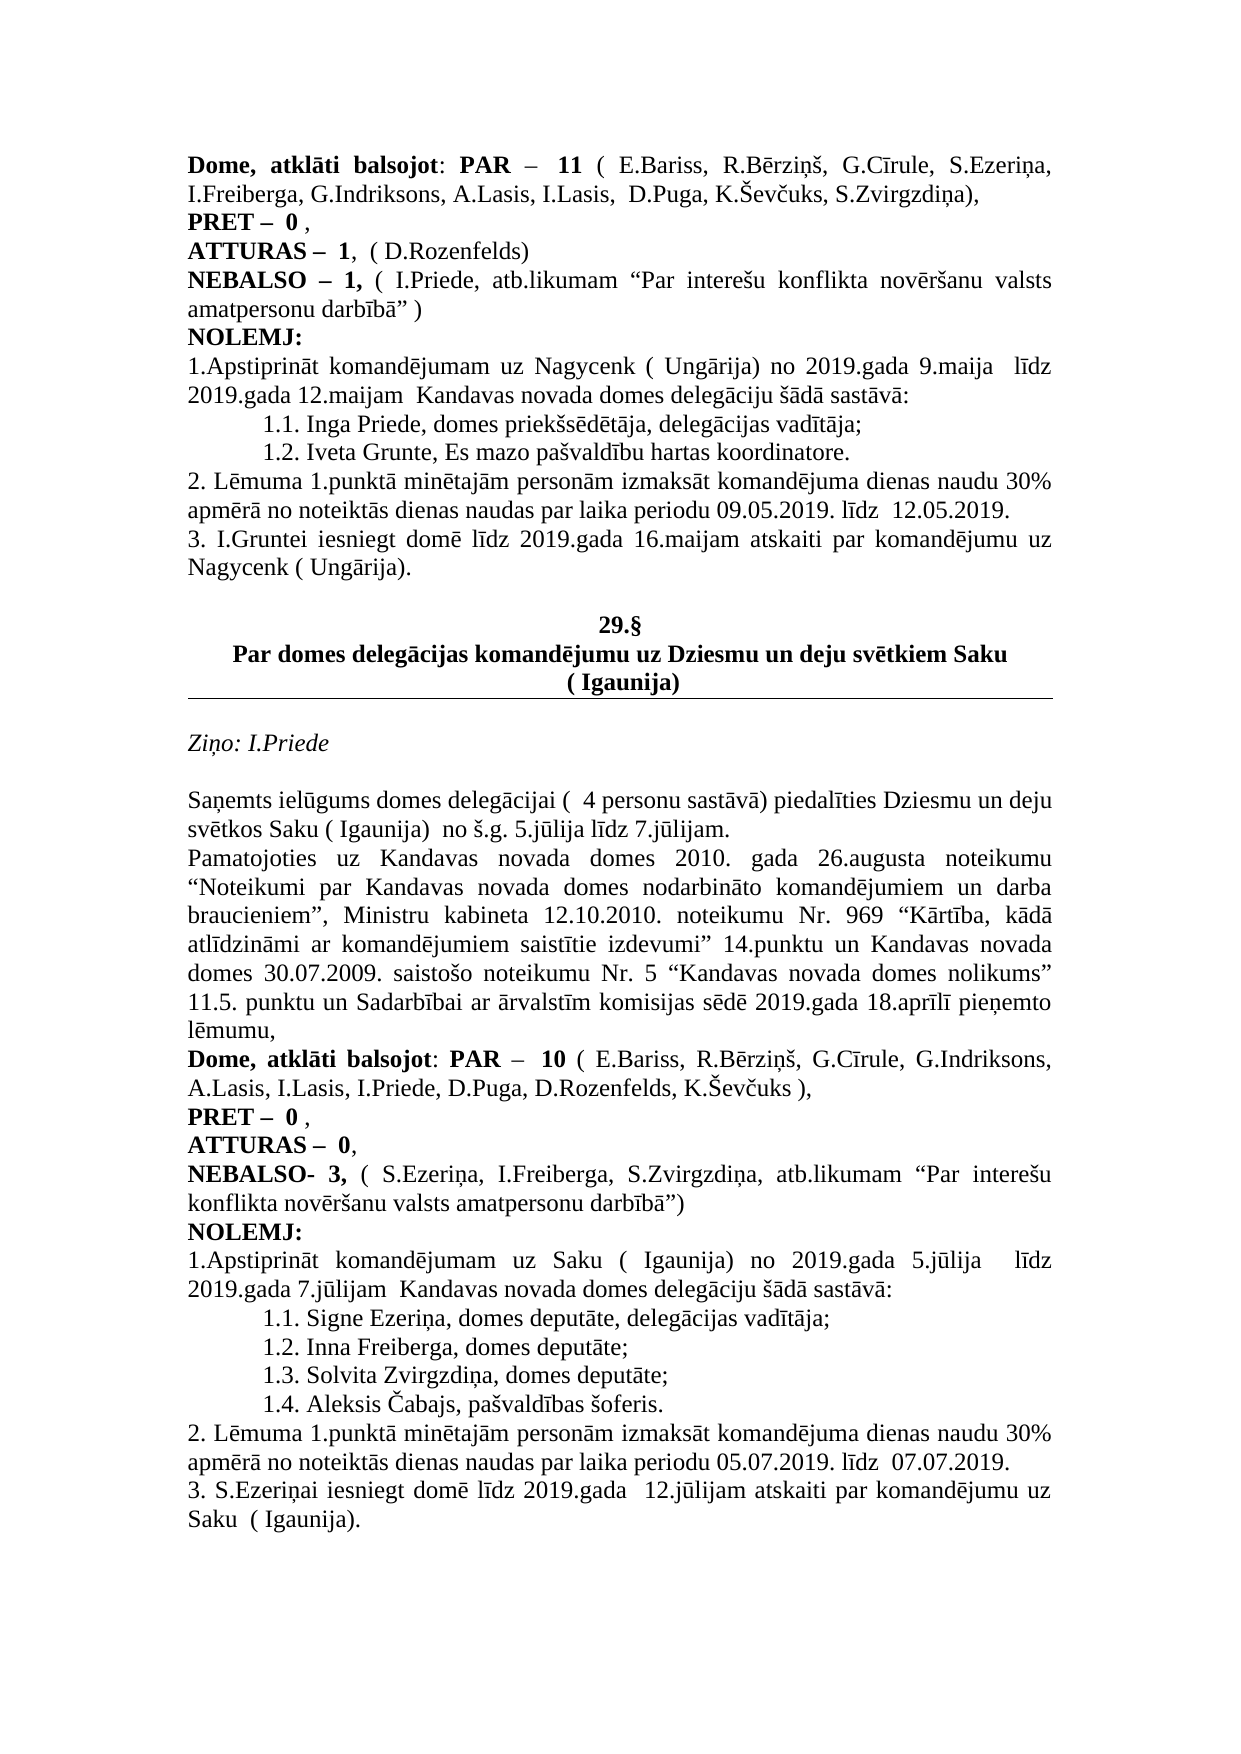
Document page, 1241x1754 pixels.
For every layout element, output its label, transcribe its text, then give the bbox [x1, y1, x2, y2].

text ATTURAS – 0, [187, 1131, 1053, 1159]
text 1.1. Signe Ezeriņa, domes deputāte, delegācijas vadītāja; [187, 1303, 1053, 1332]
text Dome, atklāti balsojot: PAR – 11 ( E.Bariss, R.Bērziņš, G.Cīrule, S.Ezeriņa, I.Freiberga, G.Indriksons, A.Lasis, I.Lasis, D.Puga, K.Ševčuks, S.Zvirgzdiņa), [187, 150, 1053, 207]
text NEBALSO- 3, ( S.Ezeriņa, I.Freiberga, S.Zvirgzdiņa, atb.likumam “Par interešu konflikta novēršanu valsts amatpersonu darbībā”) [187, 1159, 1053, 1217]
text Par domes delegācijas komandējumu uz Dziesmu un deju svētkiem Saku [187, 639, 1053, 667]
text Ziņo: I.Priede [187, 728, 1053, 757]
text PRET – 0 , [187, 207, 1053, 236]
text 3. S.Ezeriņai iesniegt domē līdz 2019.gada 12.jūlijam atskaiti par komandējumu uz Saku ( Igaunija). [187, 1476, 1053, 1533]
text 1.2. Iveta Grunte, Es mazo pašvaldību hartas koordinatore. [187, 437, 1053, 466]
text 29.§ [187, 610, 1053, 639]
text PRET – 0 , [187, 1102, 1053, 1131]
text 1.2. Inna Freiberga, domes deputāte; [187, 1332, 1053, 1361]
text Saņemts ielūgums domes delegācijai ( 4 personu sastāvā) piedalīties Dziesmu un deju svētkos Saku ( Igaunija) no š.g. 5.jūlija līdz 7.jūlijam. [187, 786, 1053, 843]
text ( Igaunija) [187, 667, 1053, 699]
text Dome, atklāti balsojot: PAR – 10 ( E.Bariss, R.Bērziņš, G.Cīrule, G.Indriksons, A.Lasis, I.Lasis, I.Priede, D.Puga, D.Rozenfelds, K.Ševčuks ), [187, 1044, 1053, 1102]
text ATTURAS – 1, ( D.Rozenfelds) [187, 236, 1053, 265]
text 1.Apstiprināt komandējumam uz Nagycenk ( Ungārija) no 2019.gada 9.maija līdz 2019.gada 12.maijam Kandavas novada domes delegāciju šādā sastāvā: [187, 351, 1053, 409]
text 1.3. Solvita Zvirgzdiņa, domes deputāte; [187, 1361, 1053, 1389]
text 2. Lēmuma 1.punktā minētajām personām izmaksāt komandējuma dienas naudu 30% apmērā no noteiktās dienas naudas par laika periodu 09.05.2019. līdz 12.05.2019. [187, 466, 1053, 524]
text 1.Apstiprināt komandējumam uz Saku ( Igaunija) no 2019.gada 5.jūlija līdz 2019.gada 7.jūlijam Kandavas novada domes delegāciju šādā sastāvā: [187, 1246, 1053, 1303]
text NOLEMJ: [187, 1217, 1053, 1246]
text 1.4. Aleksis Čabajs, pašvaldības šoferis. [187, 1389, 1053, 1418]
text Pamatojoties uz Kandavas novada domes 2010. gada 26.augusta noteikumu “Noteikumi par Kandavas novada domes nodarbināto komandējumiem un darba braucieniem”, Ministru kabineta 12.10.2010. noteikumu Nr. 969 “Kārtība, kādā atlīdzināmi ar komandējumiem saistītie izdevumi” 14.punktu un Kandavas novada domes 30.07.2009. saistošo noteikumu Nr. 5 “Kandavas novada domes nolikums” 11.5. punktu un Sadarbībai ar ārvalstīm komisijas sēdē 2019.gada 18.aprīlī pieņemto lēmumu, [187, 843, 1053, 1044]
text NEBALSO – 1, ( I.Priede, atb.likumam “Par interešu konflikta novēršanu valsts amatpersonu darbībā” ) [187, 265, 1053, 322]
text 3. I.Gruntei iesniegt domē līdz 2019.gada 16.maijam atskaiti par komandējumu uz Nagycenk ( Ungārija). [187, 524, 1053, 581]
text NOLEMJ: [187, 322, 1053, 351]
text 1.1. Inga Priede, domes priekšsēdētāja, delegācijas vadītāja; [187, 409, 1053, 437]
text 2. Lēmuma 1.punktā minētajām personām izmaksāt komandējuma dienas naudu 30% apmērā no noteiktās dienas naudas par laika periodu 05.07.2019. līdz 07.07.2019. [187, 1418, 1053, 1476]
